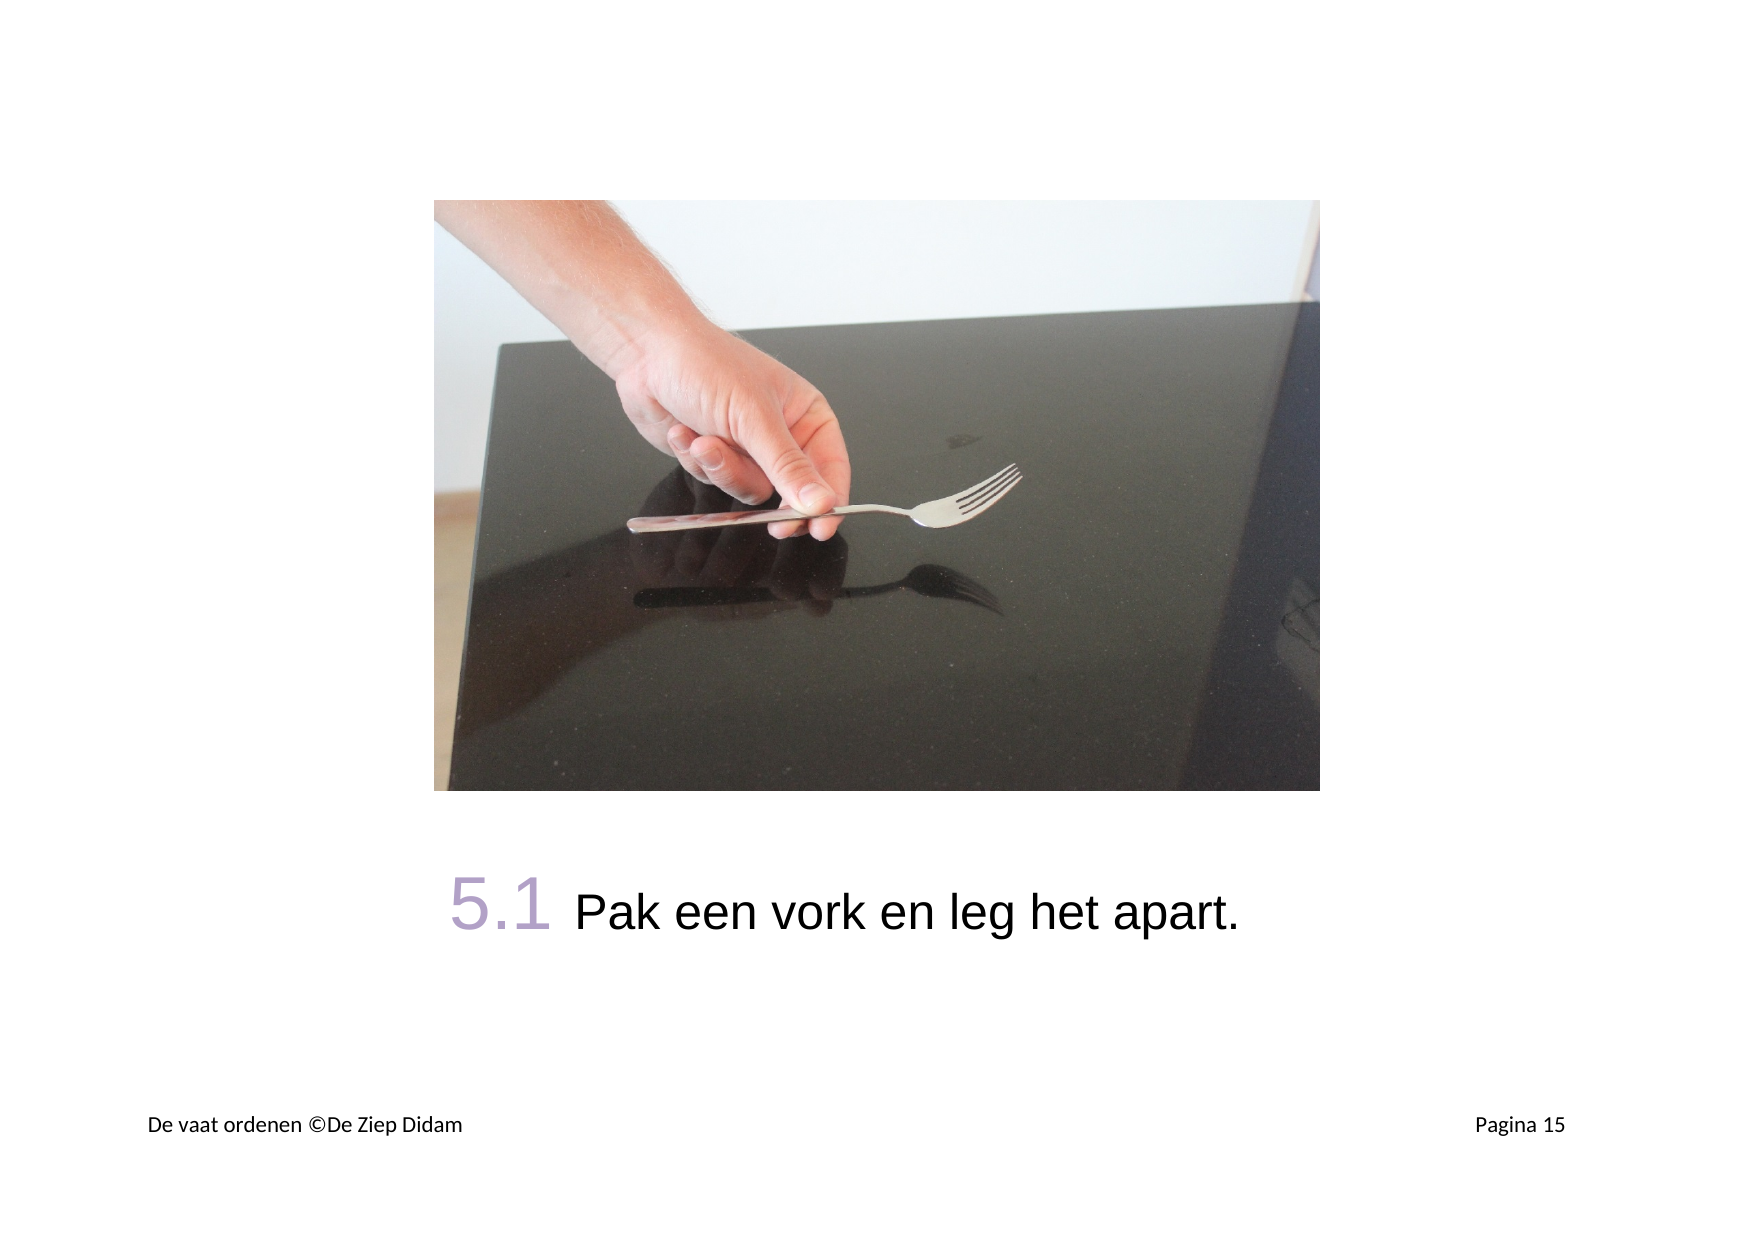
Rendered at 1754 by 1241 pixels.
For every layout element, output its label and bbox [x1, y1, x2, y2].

picture [434, 200, 1320, 791]
